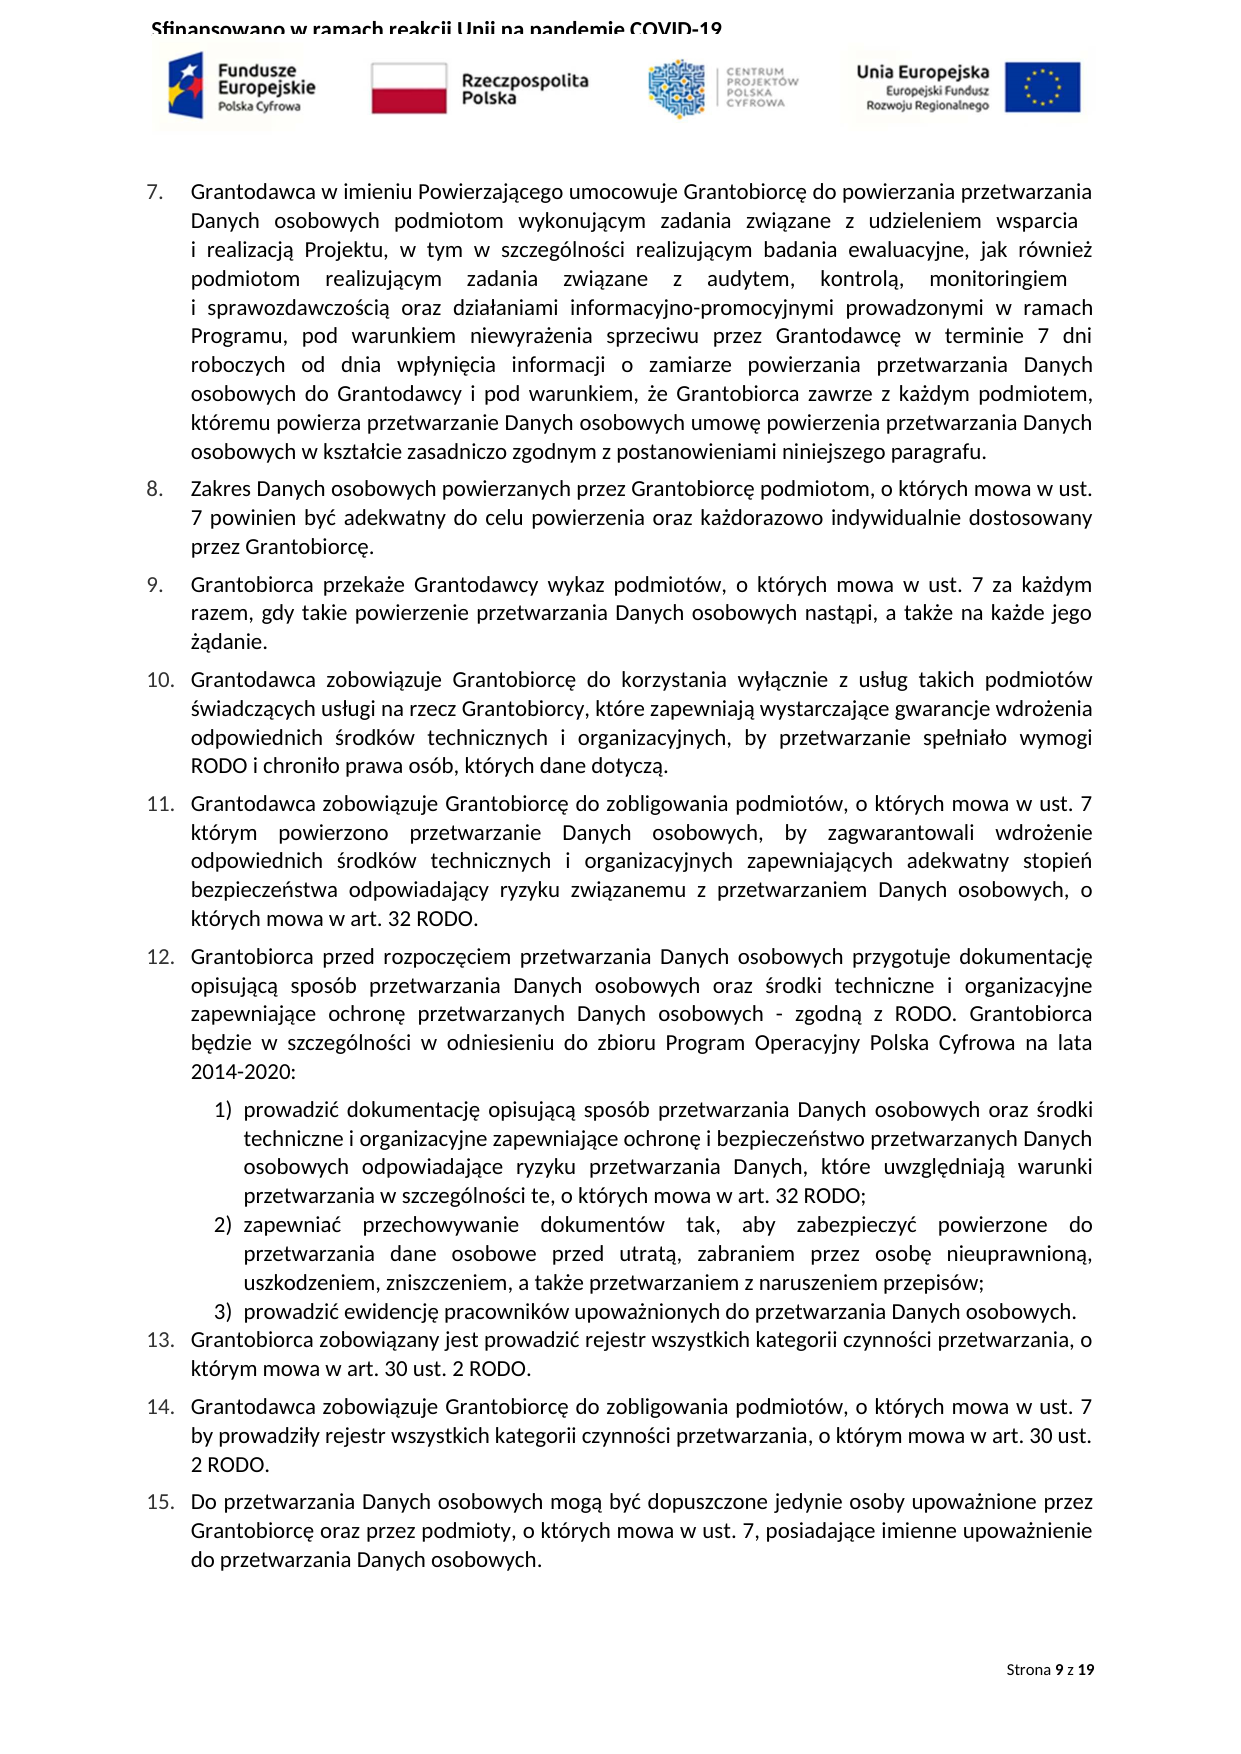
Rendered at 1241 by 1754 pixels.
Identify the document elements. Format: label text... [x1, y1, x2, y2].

list zapewniać przechowywanie dokumentów tak, aby zabezpieczyć powierzone do przetwarzania dane osobowe przed utratą, zabraniem przez osobę nieuprawnioną, uszkodzeniem, zniszczeniem, a także przetwarzaniem z naruszeniem przepisów; [214, 1210, 1094, 1296]
list Grantobiorca zobowiązany jest prowadzić rejestr wszystkich kategorii czynności przetwarzania, o którym mowa w art. 30 ust. 2 RODO. [146, 1326, 1094, 1382]
list Grantodawca zobowiązuje Grantobiorcę do korzystania wyłącznie z usług takich podmiotów świadczących usługi na rzecz Grantobiorcy, które zapewniają wystarczające gwarancje wdrożenia odpowiednich środków technicznych i organizacyjnych, by przetwarzanie spełniało wymogi RODO i chroniło prawa osób, których dane dotyczą. [146, 665, 1094, 779]
list Grantodawca w imieniu Powierzającego umocowuje Grantobiorcę do powierzania przetwarzania Danych osobowych podmiotom wykonującym zadania związane z udzieleniem wsparcia i realizacją Projektu, w tym w szczególności realizującym badania ewaluacyjne, jak również podmiotom realizującym zadania związane z audytem, kontrolą, monitoringiem i sprawozdawczością oraz działaniami informacyjno-promocyjnymi prowadzonymi w ramach Programu, pod warunkiem niewyrażenia sprzeciwu przez Grantodawcę w terminie 7 dni roboczych od dnia wpłynięcia informacji o zamiarze powierzania przetwarzania Danych osobowych do Grantodawcy i pod warunkiem, że Grantobiorca zawrze z każdym podmiotem, któremu powierza przetwarzanie Danych osobowych umowę powierzenia przetwarzania Danych osobowych w kształcie zasadniczo zgodnym z postanowieniami niniejszego paragrafu. [146, 177, 1094, 465]
list prowadzić ewidencję pracowników upoważnionych do przetwarzania Danych osobowych. [214, 1297, 1094, 1325]
list Grantobiorca przed rozpoczęciem przetwarzania Danych osobowych przygotuje dokumentację opisującą sposób przetwarzania Danych osobowych oraz środki techniczne i organizacyjne zapewniające ochronę przetwarzanych Danych osobowych - zgodną z RODO. Grantobiorca będzie w szczególności w odniesieniu do zbioru Program Operacyjny Polska Cyfrowa na lata 2014-2020: [146, 942, 1094, 1085]
list Grantobiorca przekaże Grantodawcy wykaz podmiotów, o których mowa w ust. 7 za każdym razem, gdy takie powierzenie przetwarzania Danych osobowych nastąpi, a także na każde jego żądanie. [146, 570, 1094, 655]
list Do przetwarzania Danych osobowych mogą być dopuszczone jedynie osoby upoważnione przez Grantobiorcę oraz przez podmioty, o których mowa w ust. 7, posiadające imienne upoważnienie do przetwarzania Danych osobowych. [146, 1487, 1094, 1573]
list Zakres Danych osobowych powierzanych przez Grantobiorcę podmiotom, o których mowa w ust. 7 powinien być adekwatny do celu powierzenia oraz każdorazowo indywidualnie dostosowany przez Grantobiorcę. [146, 474, 1094, 560]
list prowadzić dokumentację opisującą sposób przetwarzania Danych osobowych oraz środki techniczne i organizacyjne zapewniające ochronę i bezpieczeństwo przetwarzanych Danych osobowych odpowiadające ryzyku przetwarzania Danych, które uwzględniają warunki przetwarzania w szczególności te, o których mowa w art. 32 RODO; [214, 1095, 1094, 1209]
list Grantodawca zobowiązuje Grantobiorcę do zobligowania podmiotów, o których mowa w ust. 7 by prowadziły rejestr wszystkich kategorii czynności przetwarzania, o którym mowa w art. 30 ust. 2 RODO. [146, 1392, 1094, 1478]
list Grantodawca zobowiązuje Grantobiorcę do zobligowania podmiotów, o których mowa w ust. 7 którym powierzono przetwarzanie Danych osobowych, by zagwarantowali wdrożenie odpowiednich środków technicznych i organizacyjnych zapewniających adekwatny stopień bezpieczeństwa odpowiadający ryzyku związanemu z przetwarzaniem Danych osobowych, o których mowa w art. 32 RODO. [146, 789, 1094, 932]
picture [152, 34, 1097, 142]
